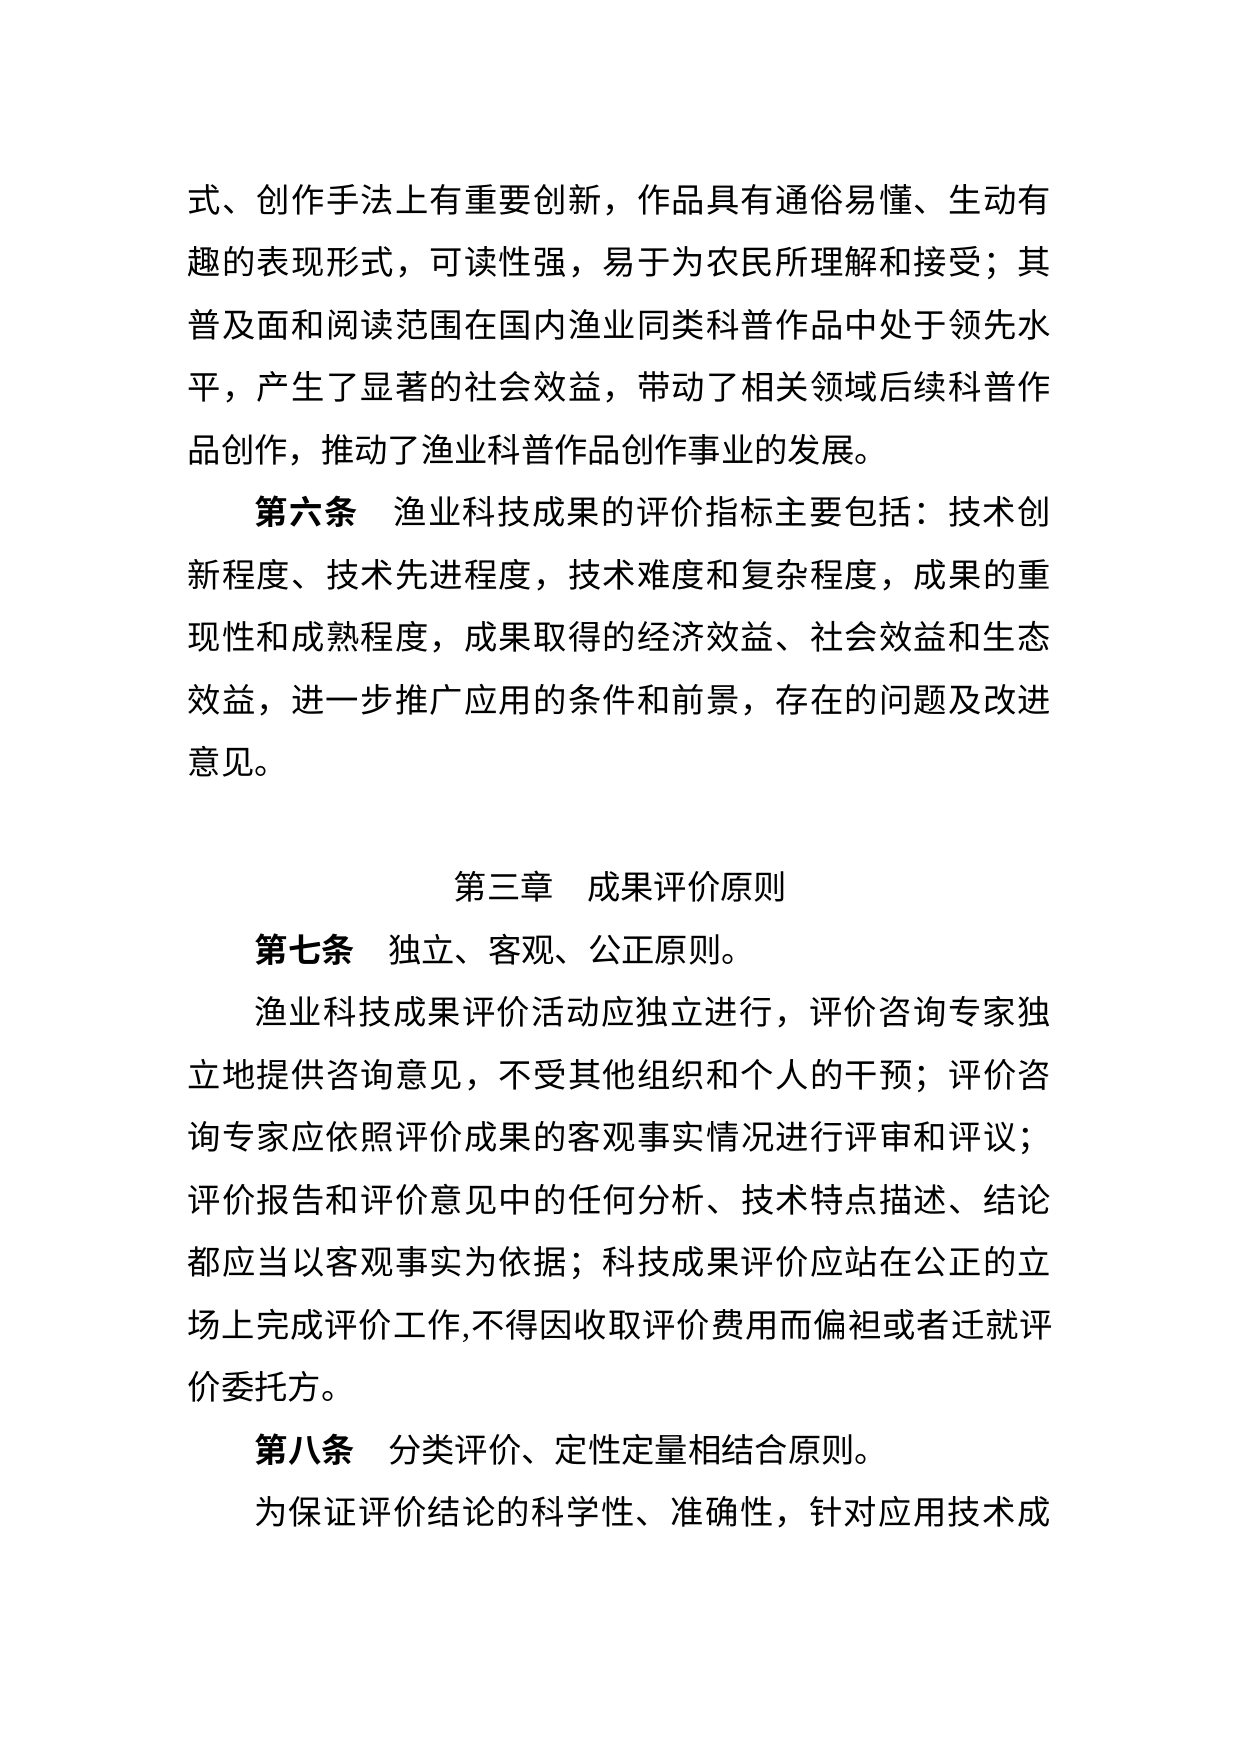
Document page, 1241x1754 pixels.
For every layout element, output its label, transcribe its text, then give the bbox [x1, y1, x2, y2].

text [187, 162, 1053, 474]
text 第六条 渔业科技成果的评价指标主要包括：技术创新程度、技术先进程度，技术难度和复杂程度，成果的重现性和成熟程度，成果取得的经济效益、社会效益和生态效益，进一步推广应用的条件和前景，存在的问题及改进意见。 [187, 474, 1053, 787]
text 第八条 分类评价、定性定量相结合原则。 [187, 1412, 1053, 1474]
text 渔业科技成果评价活动应独立进行，评价咨询专家独立地提供咨询意见，不受其他组织和个人的干预；评价咨询专家应依照评价成果的客观事实情况进行评审和评议；评价报告和评价意见中的任何分析、技术特点描述、结论，都应当以客观事实为依据；科技成果评价应站在公正的立场上完成评价工作,不得因收取评价费用而偏袒或者迁就评价委托方。 [187, 974, 1053, 1412]
text 第三章 成果评价原则 [187, 849, 1053, 912]
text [187, 1474, 1053, 1537]
text 第七条 独立、客观、公正原则。 [187, 912, 1053, 974]
